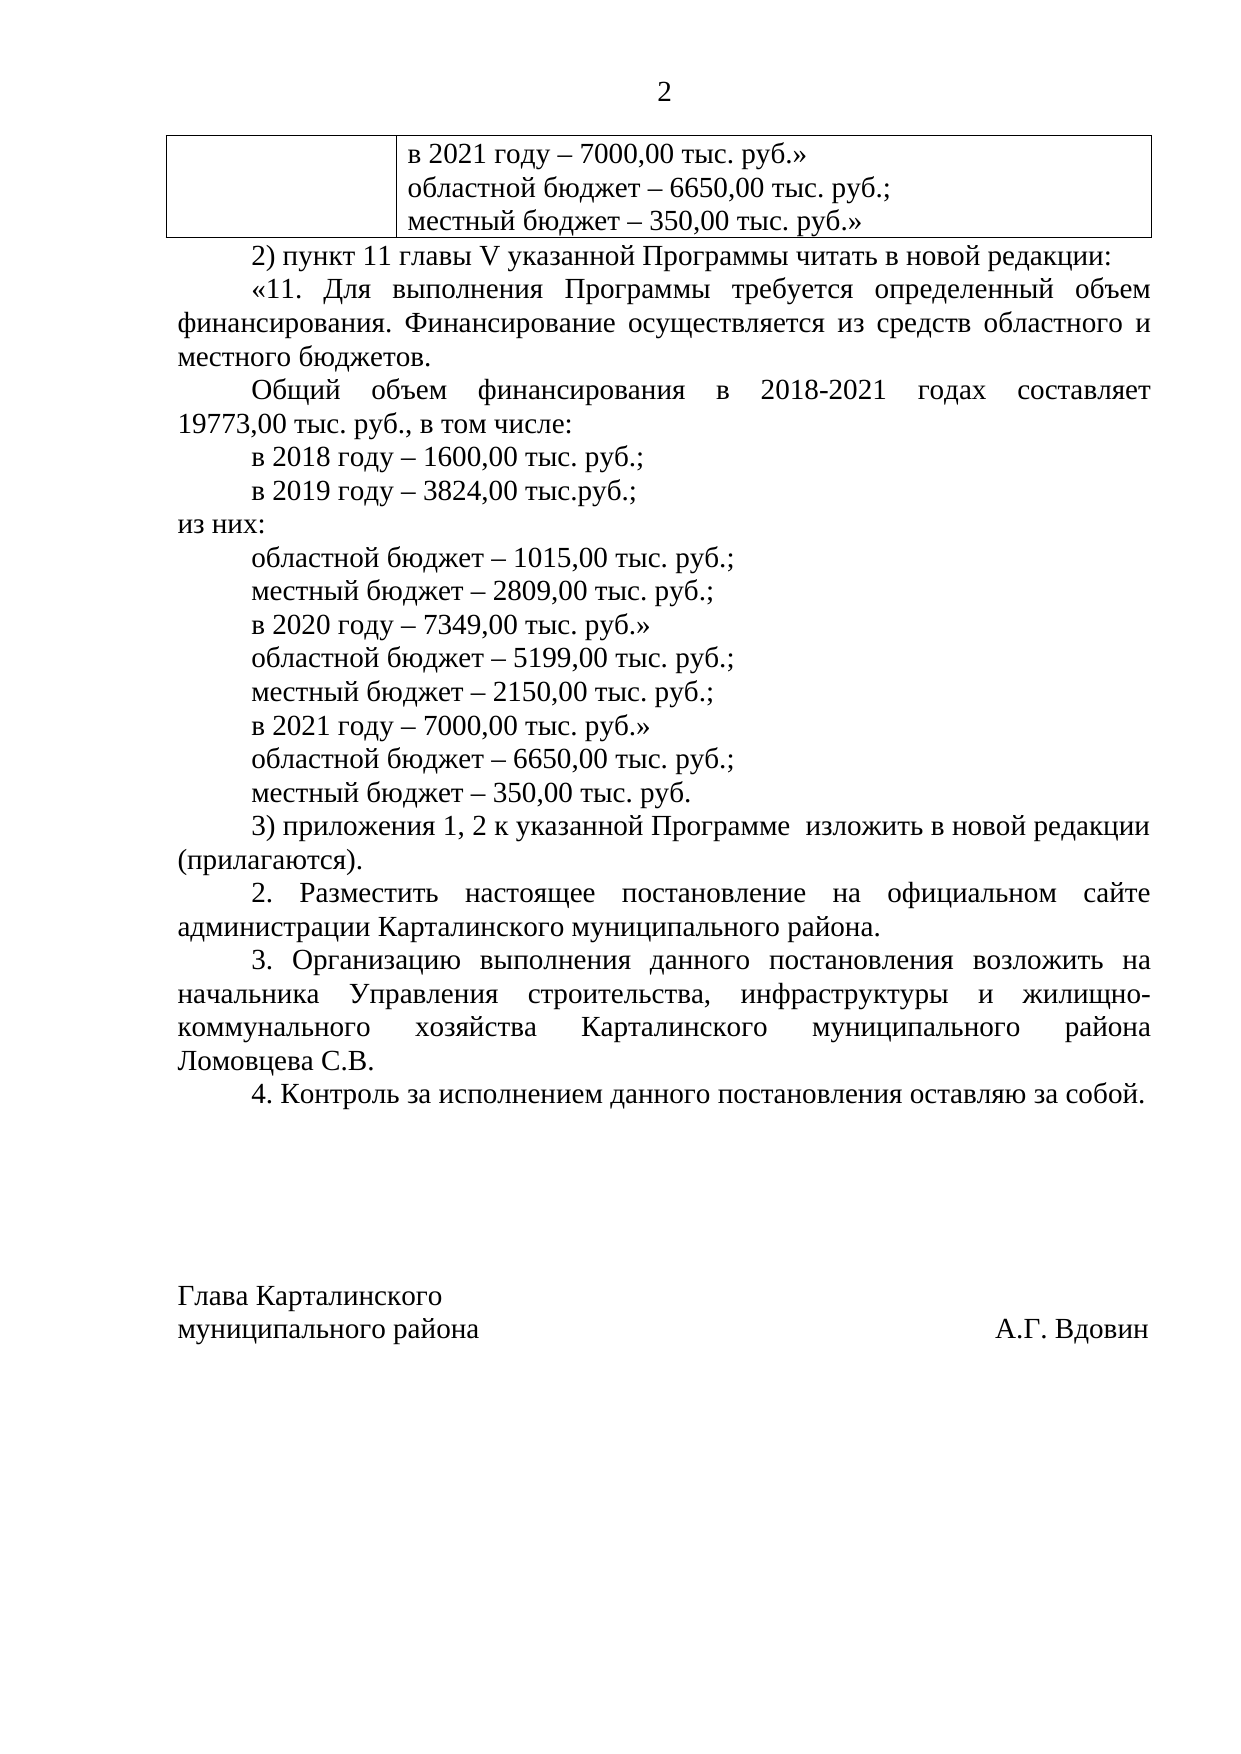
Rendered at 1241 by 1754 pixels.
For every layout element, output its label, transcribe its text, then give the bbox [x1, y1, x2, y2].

text из них: [177, 506, 1152, 540]
text областной бюджет – 1015,00 тыс. руб.; [177, 540, 1152, 573]
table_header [167, 136, 396, 237]
text 3) приложения 1, 2 к указанной Программе изложить в новой редакции (прилагаются). [177, 808, 1152, 875]
text областной бюджет – 5199,00 тыс. руб.; [177, 641, 1152, 674]
text местный бюджет – 2809,00 тыс. руб.; [177, 573, 1152, 607]
text «11. Для выполнения Программы требуется определенный объем финансирования. Финансирование осуществляется из средств областного и местного бюджетов. [177, 272, 1152, 372]
text в 2021 году – 7000,00 тыс. руб.» [177, 708, 1152, 741]
text Глава Карталинского [177, 1278, 1152, 1311]
text 4. Контроль за исполнением данного постановления оставляю за собой. [177, 1077, 1152, 1110]
text местный бюджет – 350,00 тыс. руб. [177, 775, 1152, 808]
text в 2020 году – 7349,00 тыс. руб.» [177, 607, 1152, 641]
text местный бюджет – 2150,00 тыс. руб.; [177, 674, 1152, 708]
text в 2018 году – 1600,00 тыс. руб.; [177, 439, 1152, 473]
text 3. Организацию выполнения данного постановления возложить на начальника Управления строительства, инфраструктуры и жилищно-коммунального хозяйства Карталинского муниципального района Ломовцева С.В. [177, 942, 1152, 1077]
text 2) пункт 11 главы V указанной Программы читать в новой редакции: [177, 238, 1152, 272]
text областной бюджет – 6650,00 тыс. руб.; [177, 741, 1152, 775]
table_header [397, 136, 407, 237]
text Общий объем финансирования в 2018-2021 годах составляет 19773,00 тыс. руб., в том числе: [177, 372, 1152, 439]
text 2. Разместить настоящее постановление на официальном сайте администрации Карталинского муниципального района. [177, 875, 1152, 942]
text в 2019 году – 3824,00 тыс.руб.; [177, 473, 1152, 506]
text муниципального района А.Г. Вдовин [177, 1311, 1152, 1345]
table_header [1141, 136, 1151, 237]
